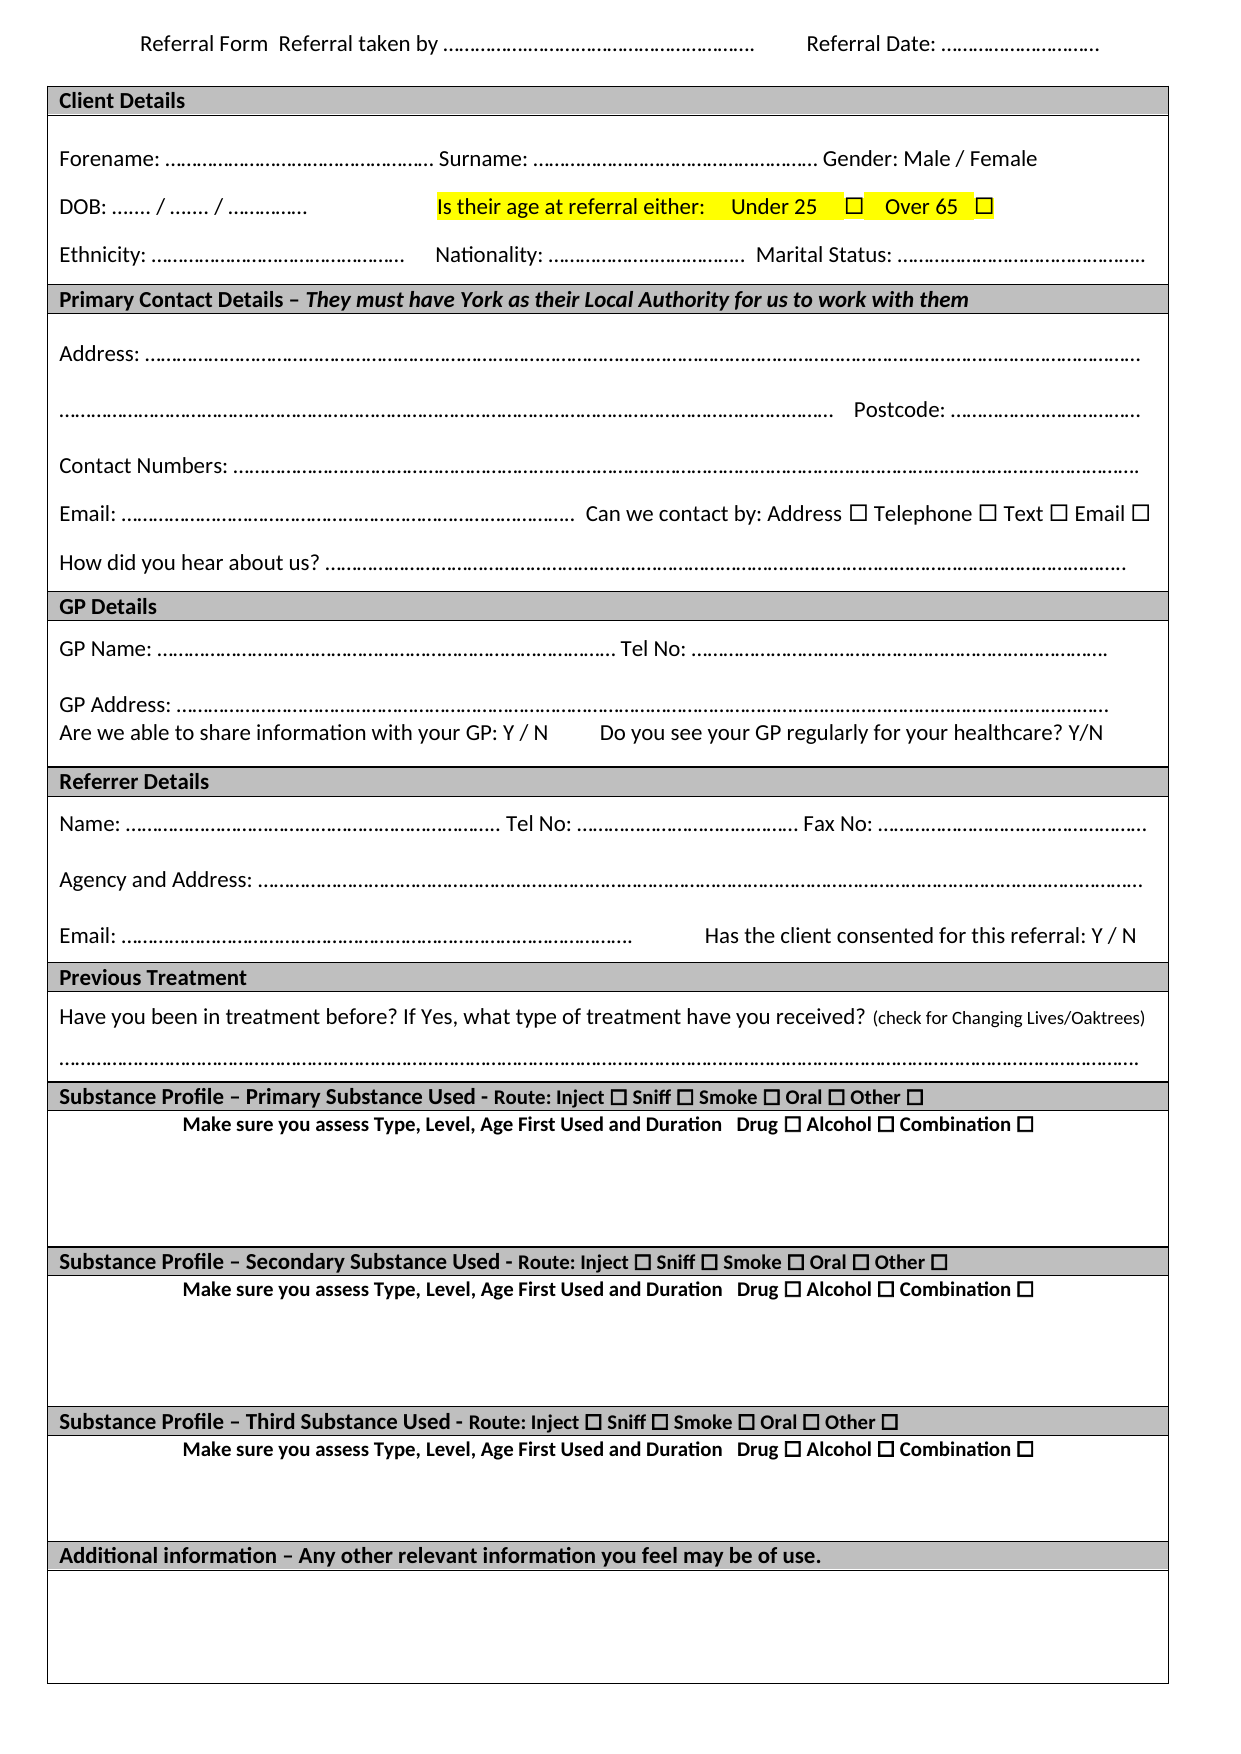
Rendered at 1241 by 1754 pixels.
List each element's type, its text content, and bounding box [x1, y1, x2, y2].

table_cell Substance Profile – Secondary Substance Used - Route: Inject Sniff Smoke Oral Other [48, 1248, 1168, 1275]
table_header Client Details [48, 87, 1168, 114]
table_cell GP Details [48, 592, 1168, 620]
table_cell Name: …………………………………………………………….. Tel No: …………………………………… Fax No: …………………………………………… Agency and Address: …………………………………………………………………………………………………………………………………………………… Email: ……………………………………………………………………………………. Has the client consented for this referral: Y / N [48, 797, 1168, 962]
table_cell Have you been in treatment before? If Yes, what type of treatment have you received? (check for Changing Lives/Oaktrees) ……………………………………………………………………………………………………………………………………………………………………………………. [48, 992, 1168, 1081]
table_cell Address: ……………………………………………………………………………………………………………………………………………………………………… ………………………………………………………………………………………………………………………………… Postcode: ……………………………… Contact Numbers: ………………………………………………………………………………………………………………………………………………………. Email: ………………………………………………………………………….. Can we contact by: Address Telephone Text Email How did you hear about us? …………………………………………………………………………………………………………………………………….. [48, 314, 1168, 591]
table_cell [48, 1571, 1168, 1683]
table_cell Referrer Details [48, 768, 1168, 796]
table_cell Substance Profile – Third Substance Used - Route: Inject Sniff Smoke Oral Other [48, 1407, 1168, 1435]
table_cell Forename: …………………………………………… Surname: ……………………………………………… Gender: Male / Female DOB: ….... / ….... / …………… Is their age at referral either: Under 25 Over 65 Ethnicity: ………………………………………… Nationality: ………………..…………….. Marital Status: ……………………………………….. [48, 116, 1168, 284]
table_cell Make sure you assess Type, Level, Age First Used and Duration Drug Alcohol Combination [48, 1436, 1168, 1541]
table_cell GP Name: …………………………………………………………………………… Tel No: ……………………………………………………………………. GP Address: …………………………………………………………………………………………………………………………………………………………… Are we able to share information with your GP: Y / N Do you see your GP regularly for your healthcare? Y/N [48, 621, 1168, 766]
table_cell Primary Contact Details – They must have York as their Local Authority for us to work with them [48, 285, 1168, 313]
table_cell Additional information – Any other relevant information you feel may be of use. [48, 1542, 1168, 1569]
table_cell Make sure you assess Type, Level, Age First Used and Duration Drug Alcohol Combination [48, 1276, 1168, 1406]
table_cell Substance Profile – Primary Substance Used - Route: Inject Sniff Smoke Oral Other [48, 1083, 1168, 1110]
table_cell Previous Treatment [48, 963, 1168, 991]
table_cell Make sure you assess Type, Level, Age First Used and Duration Drug Alcohol Combination [48, 1111, 1168, 1246]
